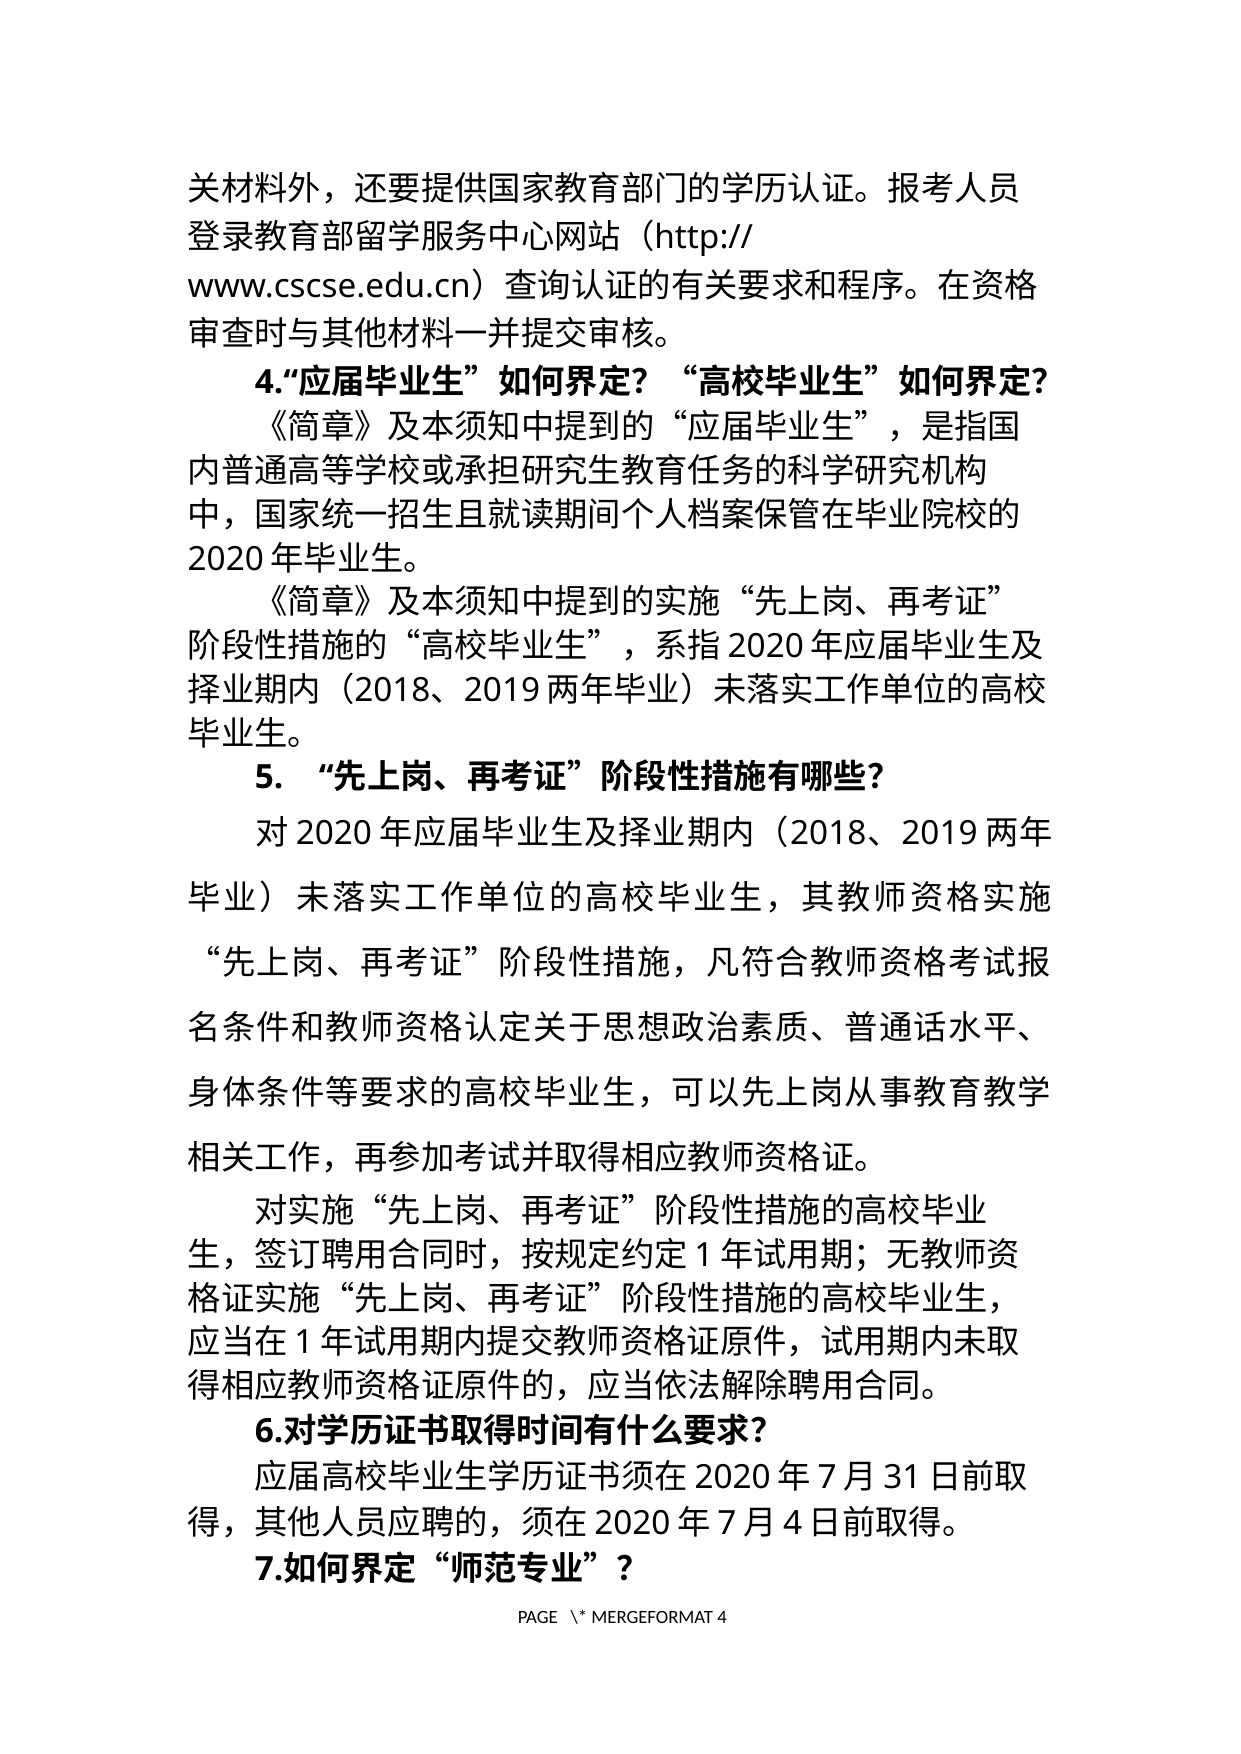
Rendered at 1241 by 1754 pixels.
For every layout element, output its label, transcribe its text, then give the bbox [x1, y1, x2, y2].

list “先上岗、再考证”阶段性措施有哪些？ [187, 754, 1053, 797]
text 《简章》及本须知中提到的实施“先上岗、再考证”阶段性措施的“高校毕业生”，系指2020年应届毕业生及择业期内（2018、2019两年毕业）未落实工作单位的高校毕业生。 [187, 579, 1053, 754]
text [187, 162, 1053, 355]
text 对2020年应届毕业生及择业期内（2018、2019两年毕业）未落实工作单位的高校毕业生，其教师资格实施“先上岗、再考证”阶段性措施，凡符合教师资格考试报名条件和教师资格认定关于思想政治素质、普通话水平、身体条件等要求的高校毕业生，可以先上岗从事教育教学相关工作，再参加考试并取得相应教师资格证。 [187, 797, 1053, 1187]
text 《简章》及本须知中提到的“应届毕业生”，是指国内普通高等学校或承担研究生教育任务的科学研究机构中，国家统一招生且就读期间个人档案保管在毕业院校的2020年毕业生。 [187, 404, 1053, 579]
list 6.对学历证书取得时间有什么要求？ [187, 1406, 1053, 1452]
text 对实施“先上岗、再考证”阶段性措施的高校毕业生，签订聘用合同时，按规定约定1年试用期；无教师资格证实施“先上岗、再考证”阶段性措施的高校毕业生，应当在1年试用期内提交教师资格证原件，试用期内未取得相应教师资格证原件的，应当依法解除聘用合同。 [187, 1187, 1053, 1406]
list 应届高校毕业生学历证书须在2020年7月31日前取得，其他人员应聘的，须在2020年7月4日前取得。 [187, 1452, 1053, 1544]
text 4.“应届毕业生”如何界定？“高校毕业生”如何界定？ [187, 355, 1053, 404]
list 7.如何界定“师范专业”？ [187, 1544, 1053, 1589]
